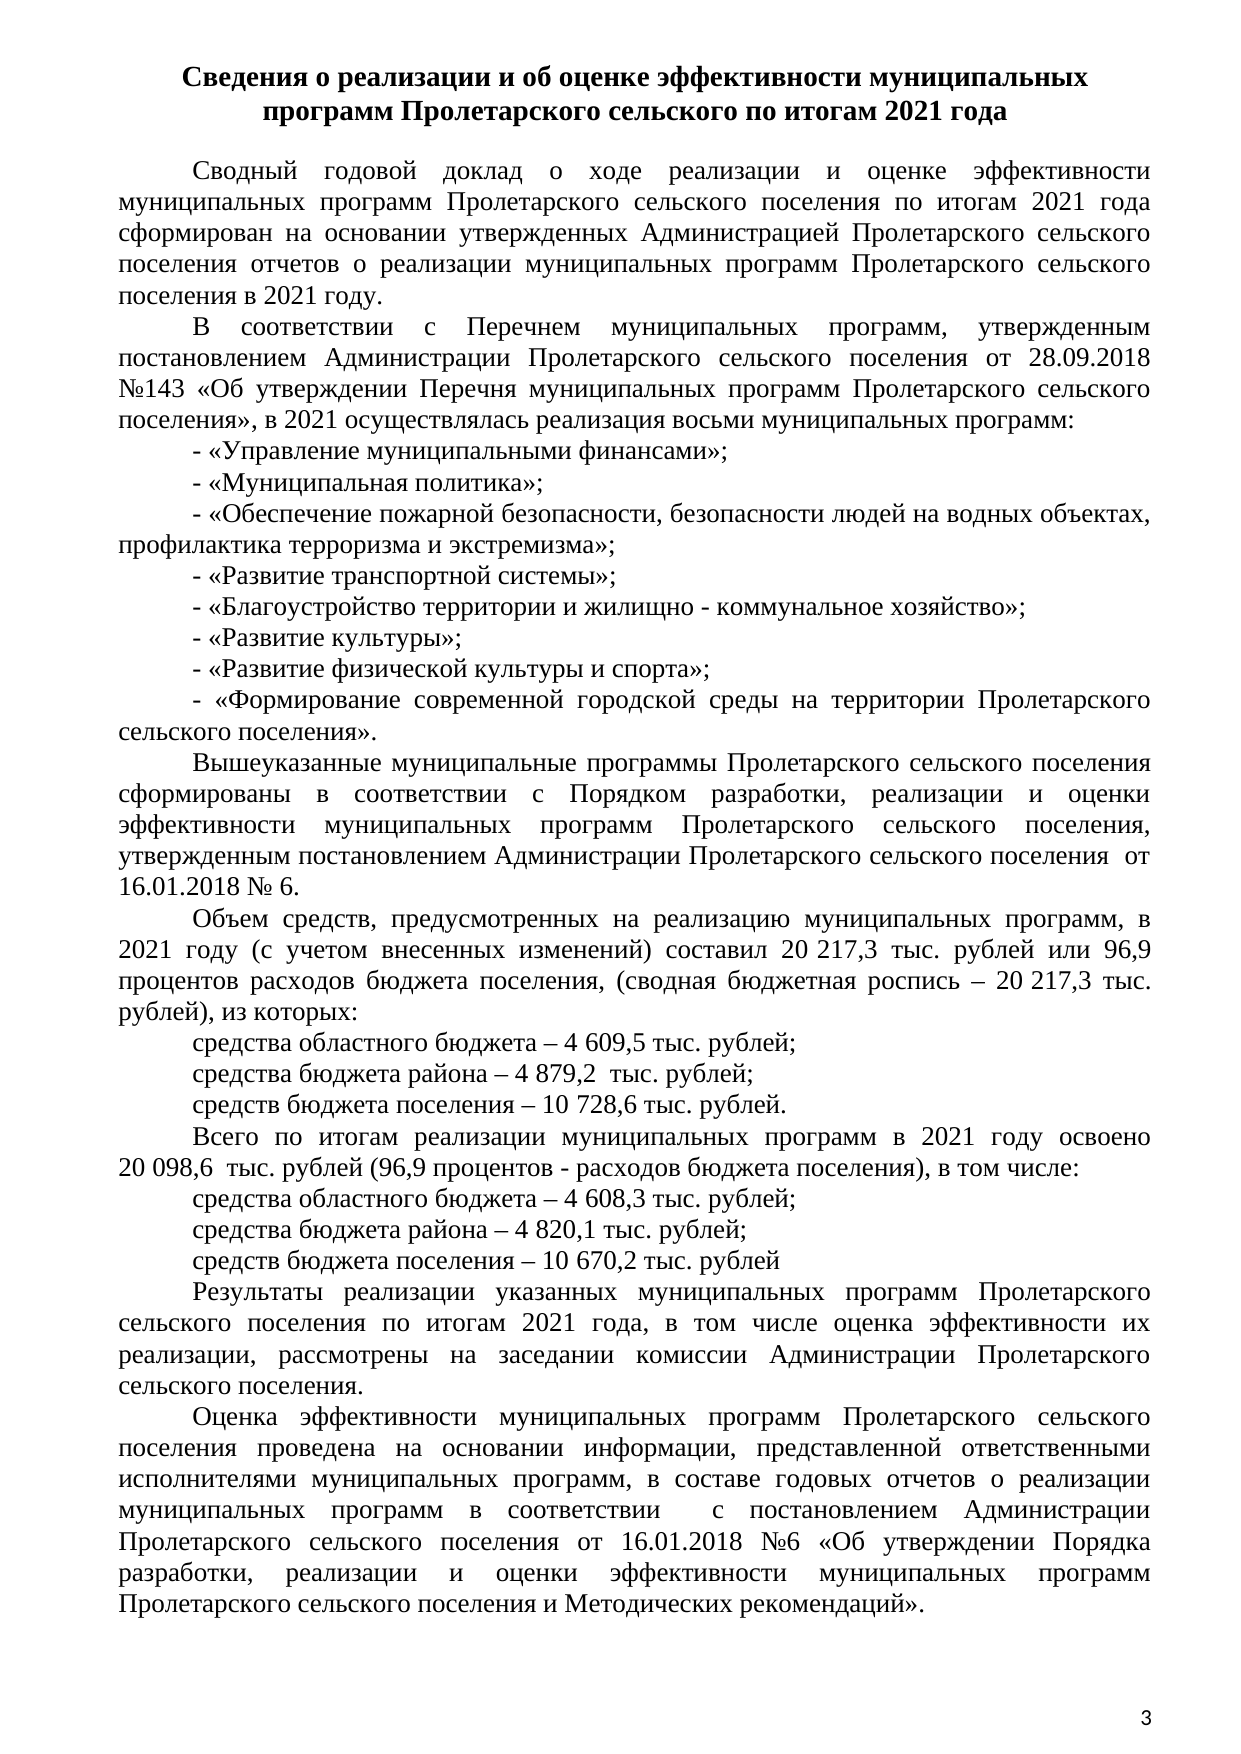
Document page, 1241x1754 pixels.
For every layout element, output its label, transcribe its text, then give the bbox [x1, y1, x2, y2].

text - «Формирование современной городской среды на территории Пролетарского сельского поселения». [118, 684, 1152, 746]
text - «Управление муниципальными финансами»; [118, 434, 1152, 466]
text - «Благоустройство территории и жилищно - коммунальное хозяйство»; [118, 590, 1152, 621]
text средства бюджета района – 4 820,1 тыс. рублей; [118, 1213, 1152, 1244]
text Оценка эффективности муниципальных программ Пролетарского сельского поселения проведена на основании информации, представленной ответственными исполнителями муниципальных программ, в составе годовых отчетов о реализации муниципальных программ в соответствии с постановлением Администрации Пролетарского сельского поселения от 16.01.2018 №6 «Об утверждении Порядка разработки, реализации и оценки эффективности муниципальных программ Пролетарского сельского поселения и Методических рекомендаций». [118, 1400, 1152, 1618]
text В соответствии с Перечнем муниципальных программ, утвержденным постановлением Администрации Пролетарского сельского поселения от 28.09.2018 №143 «Об утверждении Перечня муниципальных программ Пролетарского сельского поселения», в 2021 осуществлялась реализация восьми муниципальных программ: [118, 310, 1152, 434]
text Всего по итогам реализации муниципальных программ в 2021 году освоено 20 098,6 тыс. рублей (96,9 процентов - расходов бюджета поселения), в том числе: [118, 1120, 1152, 1182]
text - «Развитие культуры»; [118, 621, 1152, 652]
text средств бюджета поселения – 10 670,2 тыс. рублей [118, 1244, 1152, 1275]
text Объем средств, предусмотренных на реализацию муниципальных программ, в 2021 году (с учетом внесенных изменений) составил 20 217,3 тыс. рублей или 96,9 процентов расходов бюджета поселения, (сводная бюджетная роспись – 20 217,3 тыс. рублей), из которых: [118, 902, 1152, 1026]
text средства областного бюджета – 4 608,3 тыс. рублей; [118, 1182, 1152, 1213]
text Вышеуказанные муниципальные программы Пролетарского сельского поселения сформированы в соответствии с Порядком разработки, реализации и оценки эффективности муниципальных программ Пролетарского сельского поселения, утвержденным постановлением Администрации Пролетарского сельского поселения от 16.01.2018 № 6. [118, 746, 1152, 902]
text - «Обеспечение пожарной безопасности, безопасности людей на водных объектах, профилактика терроризма и экстремизма»; [118, 497, 1152, 559]
text средства областного бюджета – 4 609,5 тыс. рублей; [118, 1026, 1152, 1057]
text Результаты реализации указанных муниципальных программ Пролетарского сельского поселения по итогам 2021 года, в том числе оценка эффективности их реализации, рассмотрены на заседании комиссии Администрации Пролетарского сельского поселения. [118, 1275, 1152, 1400]
text - «Развитие физической культуры и спорта»; [118, 652, 1152, 684]
text Сведения о реализации и об оценке эффективности муниципальных программ Пролетарского сельского по итогам 2021 года [118, 59, 1152, 126]
text - «Развитие транспортной системы»; [118, 559, 1152, 590]
text - «Муниципальная политика»; [118, 466, 1152, 497]
text Сводный годовой доклад о ходе реализации и оценке эффективности муниципальных программ Пролетарского сельского поселения по итогам 2021 года сформирован на основании утвержденных Администрацией Пролетарского сельского поселения отчетов о реализации муниципальных программ Пролетарского сельского поселения в 2021 году. [118, 154, 1152, 310]
text средств бюджета поселения – 10 728,6 тыс. рублей. [118, 1088, 1152, 1120]
text средства бюджета района – 4 879,2 тыс. рублей; [118, 1057, 1152, 1088]
